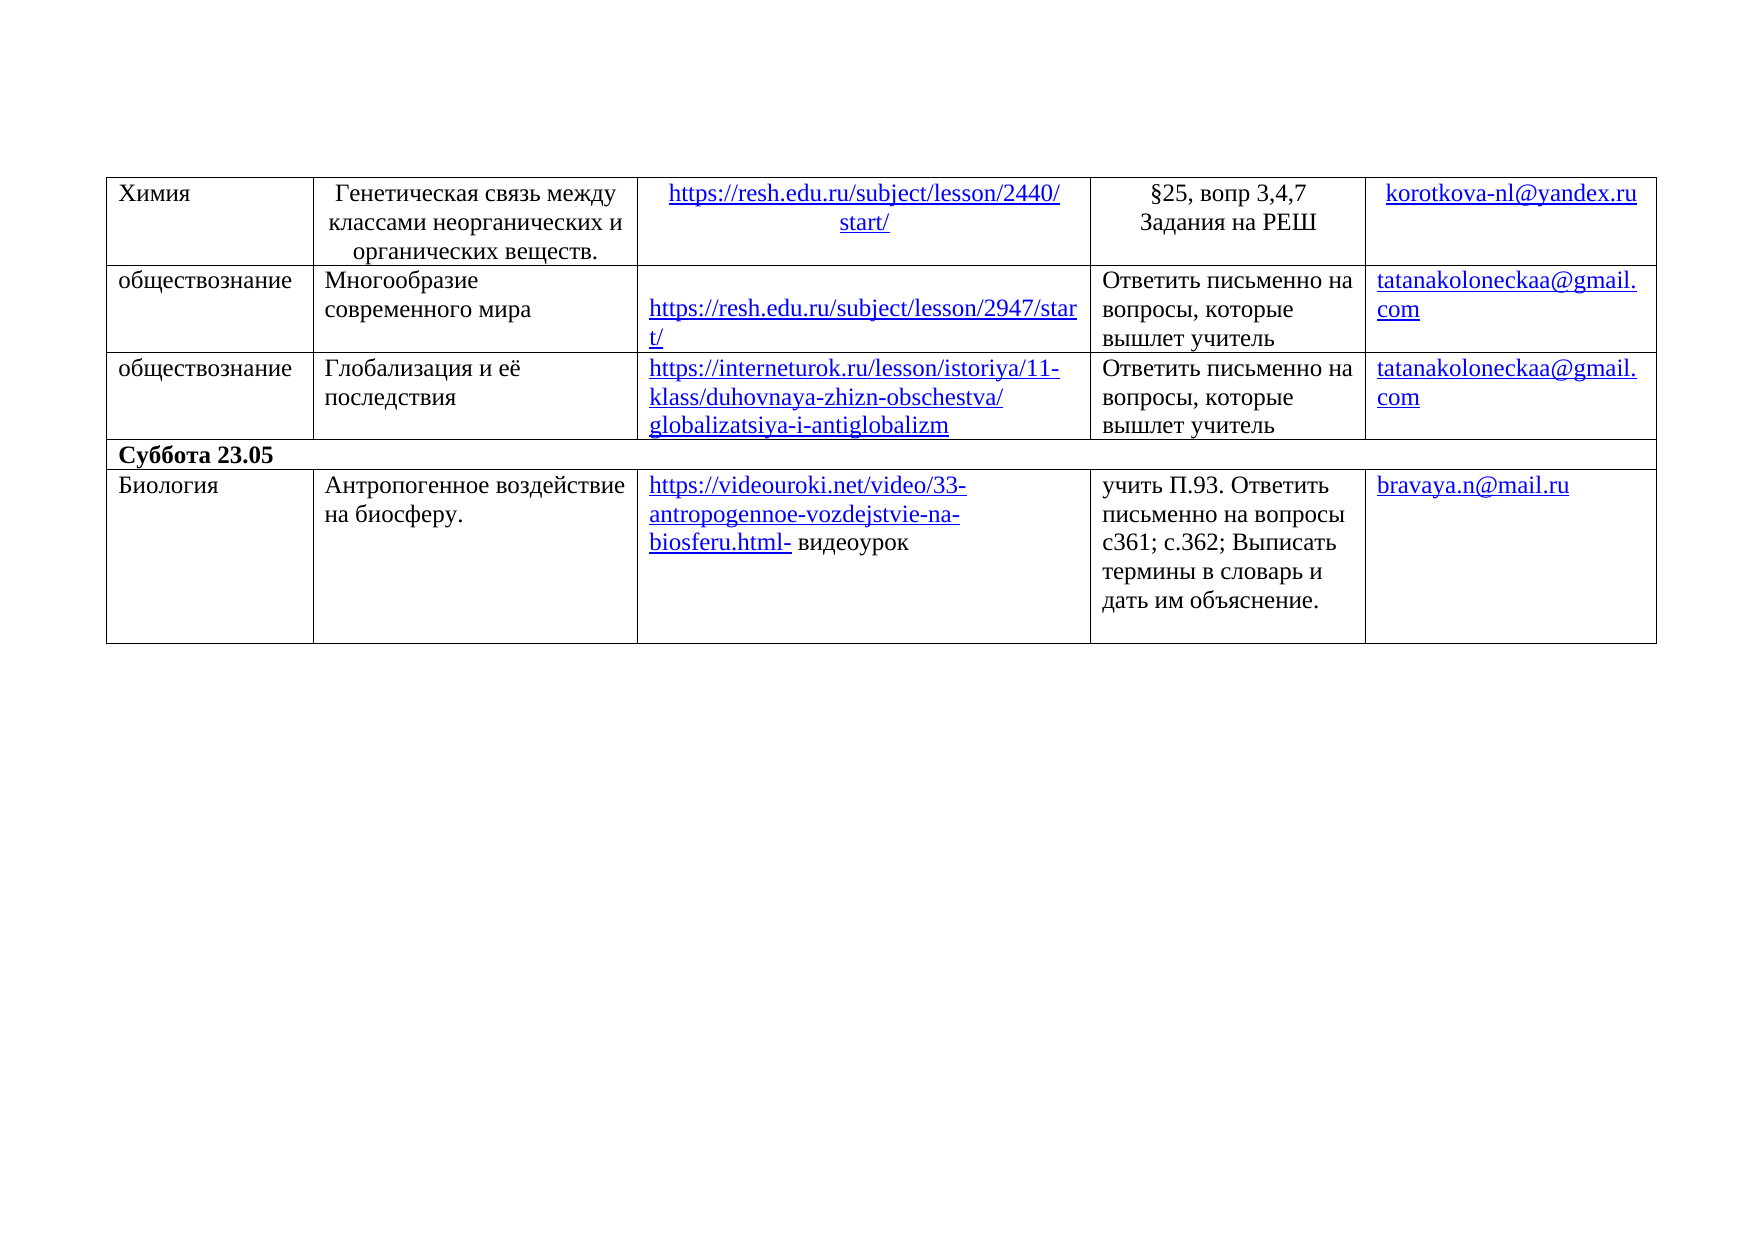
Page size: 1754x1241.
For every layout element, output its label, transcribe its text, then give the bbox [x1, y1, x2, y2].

table_cell https://resh.edu.ru/subject/lesson/2440/start/ [638, 178, 1090, 264]
table_cell tatanakoloneckaa@gmail.com [1366, 266, 1656, 352]
table_cell Антропогенное воздействие на биосферу. [314, 470, 637, 642]
table_cell bravaya.n@mail.ru [1366, 470, 1656, 642]
table_cell Глобализация и её последствия [314, 353, 637, 439]
table_cell https://videouroki.net/video/33-antropogennoe-vozdejstvie-na-biosferu.html- видеоурок [638, 470, 1090, 642]
table_cell korotkova-nl@yandex.ru [1366, 178, 1656, 264]
table_cell учить П.93. Ответить письменно на вопросы с361; с.362; Выписать термины в словарь и дать им объяснение. [1091, 470, 1365, 642]
table_cell §25, вопр 3,4,7 Задания на РЕШ [1091, 178, 1365, 264]
table_cell Ответить письменно на вопросы, которые вышлет учитель [1091, 353, 1365, 439]
table_cell Химия [107, 178, 313, 264]
table_cell Ответить письменно на вопросы, которые вышлет учитель [1091, 266, 1365, 352]
table_cell обществознание [107, 266, 313, 352]
table_cell tatanakoloneckaa@gmail.com [1366, 353, 1656, 439]
table_cell Многообразие современного мира [314, 266, 637, 352]
table_cell обществознание [107, 353, 313, 439]
table_cell Суббота 23.05 [107, 440, 1656, 469]
table_cell https://interneturok.ru/lesson/istoriya/11-klass/duhovnaya-zhizn-obschestva/globalizatsiya-i-antiglobalizm [638, 353, 1090, 439]
table_cell https://resh.edu.ru/subject/lesson/2947/start/ [638, 266, 1090, 352]
table_cell Генетическая связь между классами неорганических и органических веществ. [314, 178, 637, 264]
table_cell Биология [107, 470, 313, 642]
